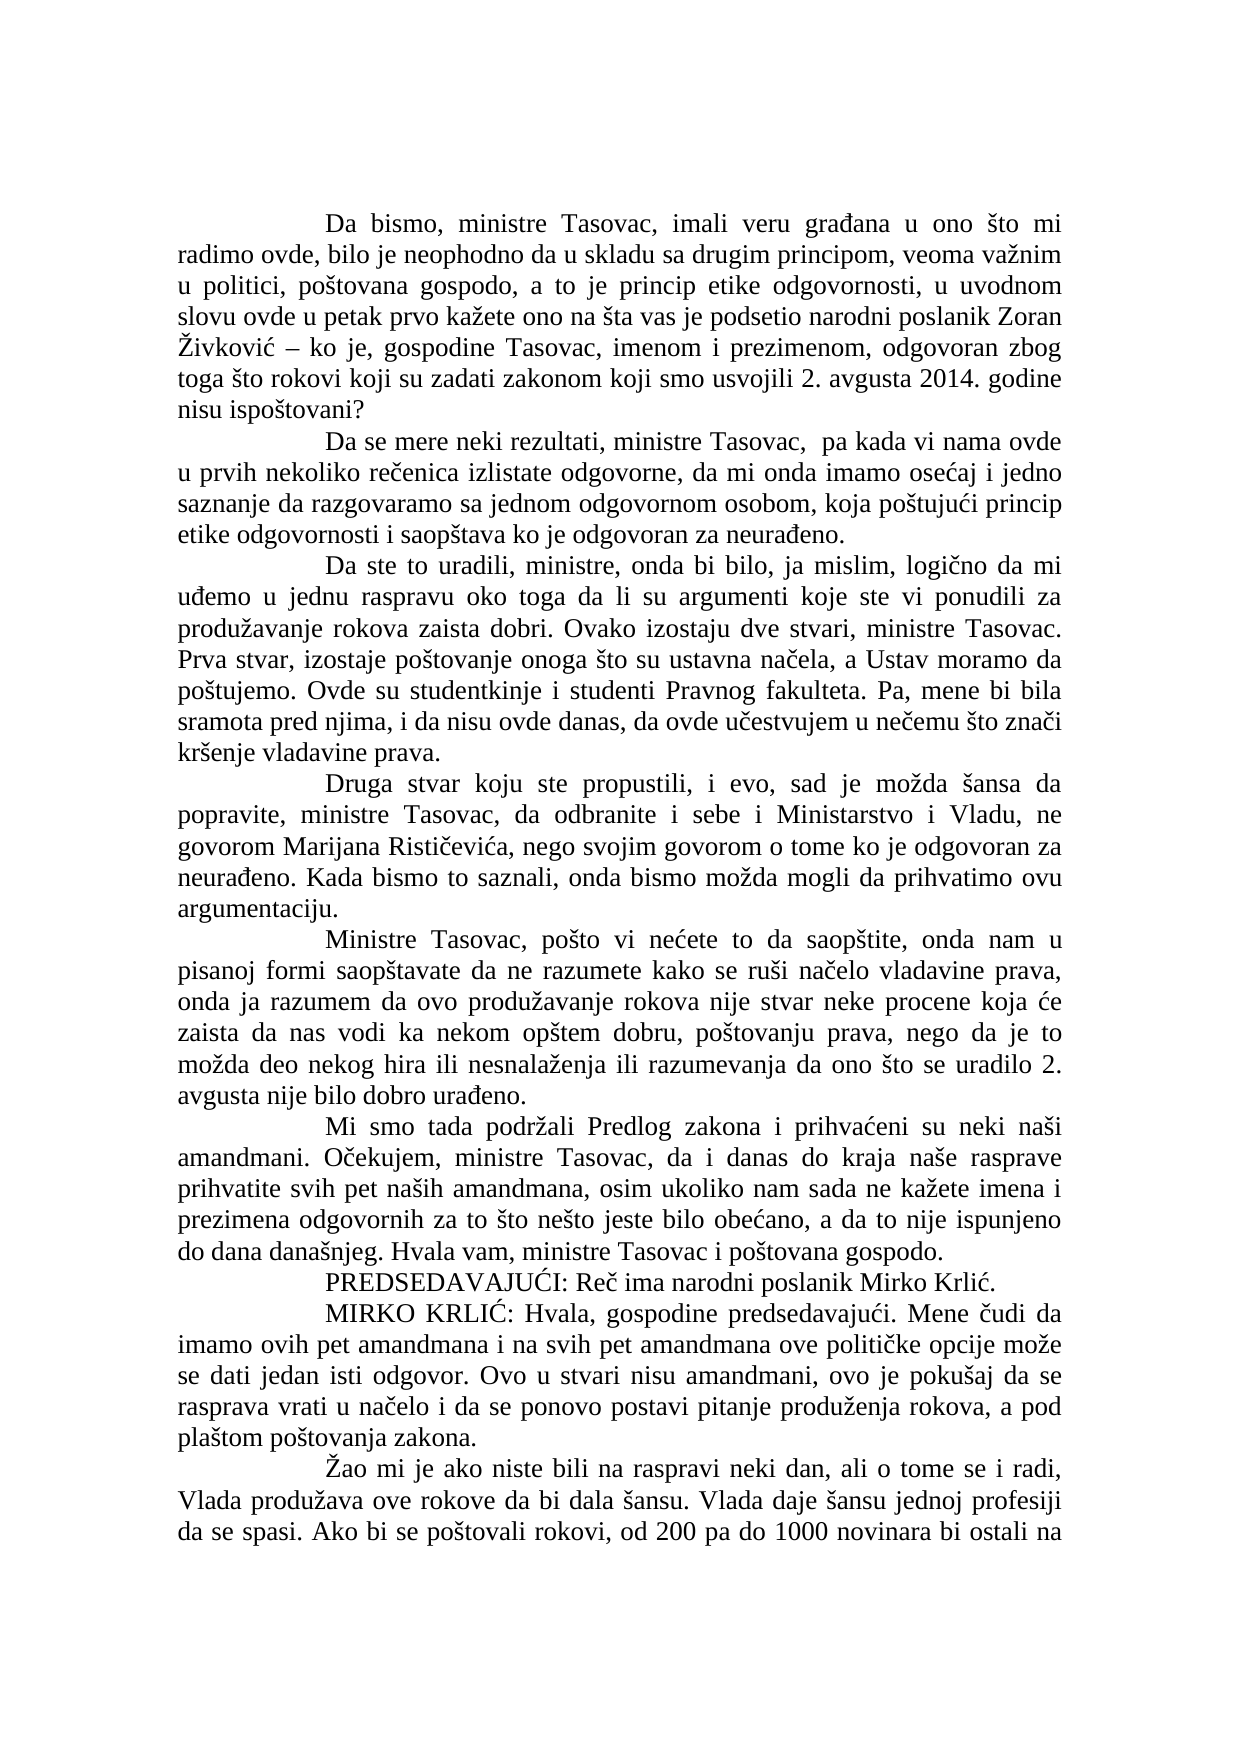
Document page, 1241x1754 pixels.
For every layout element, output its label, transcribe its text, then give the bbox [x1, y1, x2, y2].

text Mi smo tada podržali Predlog zakona i prihvaćeni su neki naši amandmani. Očekujem, ministre Tasovac, da i danas do kraja naše rasprave prihvatite svih pet naših amandmana, osim ukoliko nam sada ne kažete imena i prezimena odgovornih za to što nešto jeste bilo obećano, a da to nije ispunjeno do dana današnjeg. Hvala vam, ministre Tasovac i poštovana gospodo. [177, 1110, 1063, 1266]
text Da ste to uradili, ministre, onda bi bilo, ja mislim, logično da mi uđemo u jednu raspravu oko toga da li su argumenti koje ste vi ponudili za produžavanje rokova zaista dobri. Ovako izostaju dve stvari, ministre Tasovac. Prva stvar, izostaje poštovanje onoga što su ustavna načela, a Ustav moramo da poštujemo. Ovde su studentkinje i studenti Pravnog fakulteta. Pa, mene bi bila sramota pred njima, i da nisu ovde danas, da ovde učestvujem u nečemu što znači kršenje vladavine prava. [177, 549, 1063, 767]
text MIRKO KRLIĆ: Hvala, gospodine predsedavajući. Mene čudi da imamo ovih pet amandmana i na svih pet amandmana ove političke opcije može se dati jedan isti odgovor. Ovo u stvari nisu amandmani, ovo je pokušaj da se rasprava vrati u načelo i da se ponovo postavi pitanje produženja rokova, a pod plaštom poštovanja zakona. [177, 1297, 1063, 1453]
text Da bismo, ministre Tasovac, imali veru građana u ono što mi radimo ovde, bilo je neophodno da u skladu sa drugim principom, veoma važnim u politici, poštovana gospodo, a to je princip etike odgovornosti, u uvodnom slovu ovde u petak prvo kažete ono na šta vas je podsetio narodni poslanik Zoran Živković – ko je, gospodine Tasovac, imenom i prezimenom, odgovoran zbog toga što rokovi koji su zadati zakonom koji smo usvojili 2. avgusta 2014. godine nisu ispoštovani? [177, 207, 1063, 425]
text Da se mere neki rezultati, ministre Tasovac, pa kada vi nama ovde u prvih nekoliko rečenica izlistate odgovorne, da mi onda imamo osećaj i jedno saznanje da razgovaramo sa jednom odgovornom osobom, koja poštujući princip etike odgovornosti i saopštava ko je odgovoran za neurađeno. [177, 425, 1063, 549]
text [177, 1453, 1063, 1546]
text Ministre Tasovac, pošto vi nećete to da saopštite, onda nam u pisanoj formi saopštavate da ne razumete kako se ruši načelo vladavine prava, onda ja razumem da ovo produžavanje rokova nije stvar neke procene koja će zaista da nas vodi ka nekom opštem dobru, poštovanju prava, nego da je to možda deo nekog hira ili nesnalaženja ili razumevanja da ono što se uradilo 2. avgusta nije bilo dobro urađeno. [177, 923, 1063, 1110]
text PREDSEDAVAJUĆI: Reč ima narodni poslanik Mirko Krlić. [177, 1266, 1063, 1297]
text Druga stvar koju ste propustili, i evo, sad je možda šansa da popravite, ministre Tasovac, da odbranite i sebe i Ministarstvo i Vladu, ne govorom Marijana Rističevića, nego svojim govorom o tome ko je odgovoran za neurađeno. Kada bismo to saznali, onda bismo možda mogli da prihvatimo ovu argumentaciju. [177, 767, 1063, 923]
